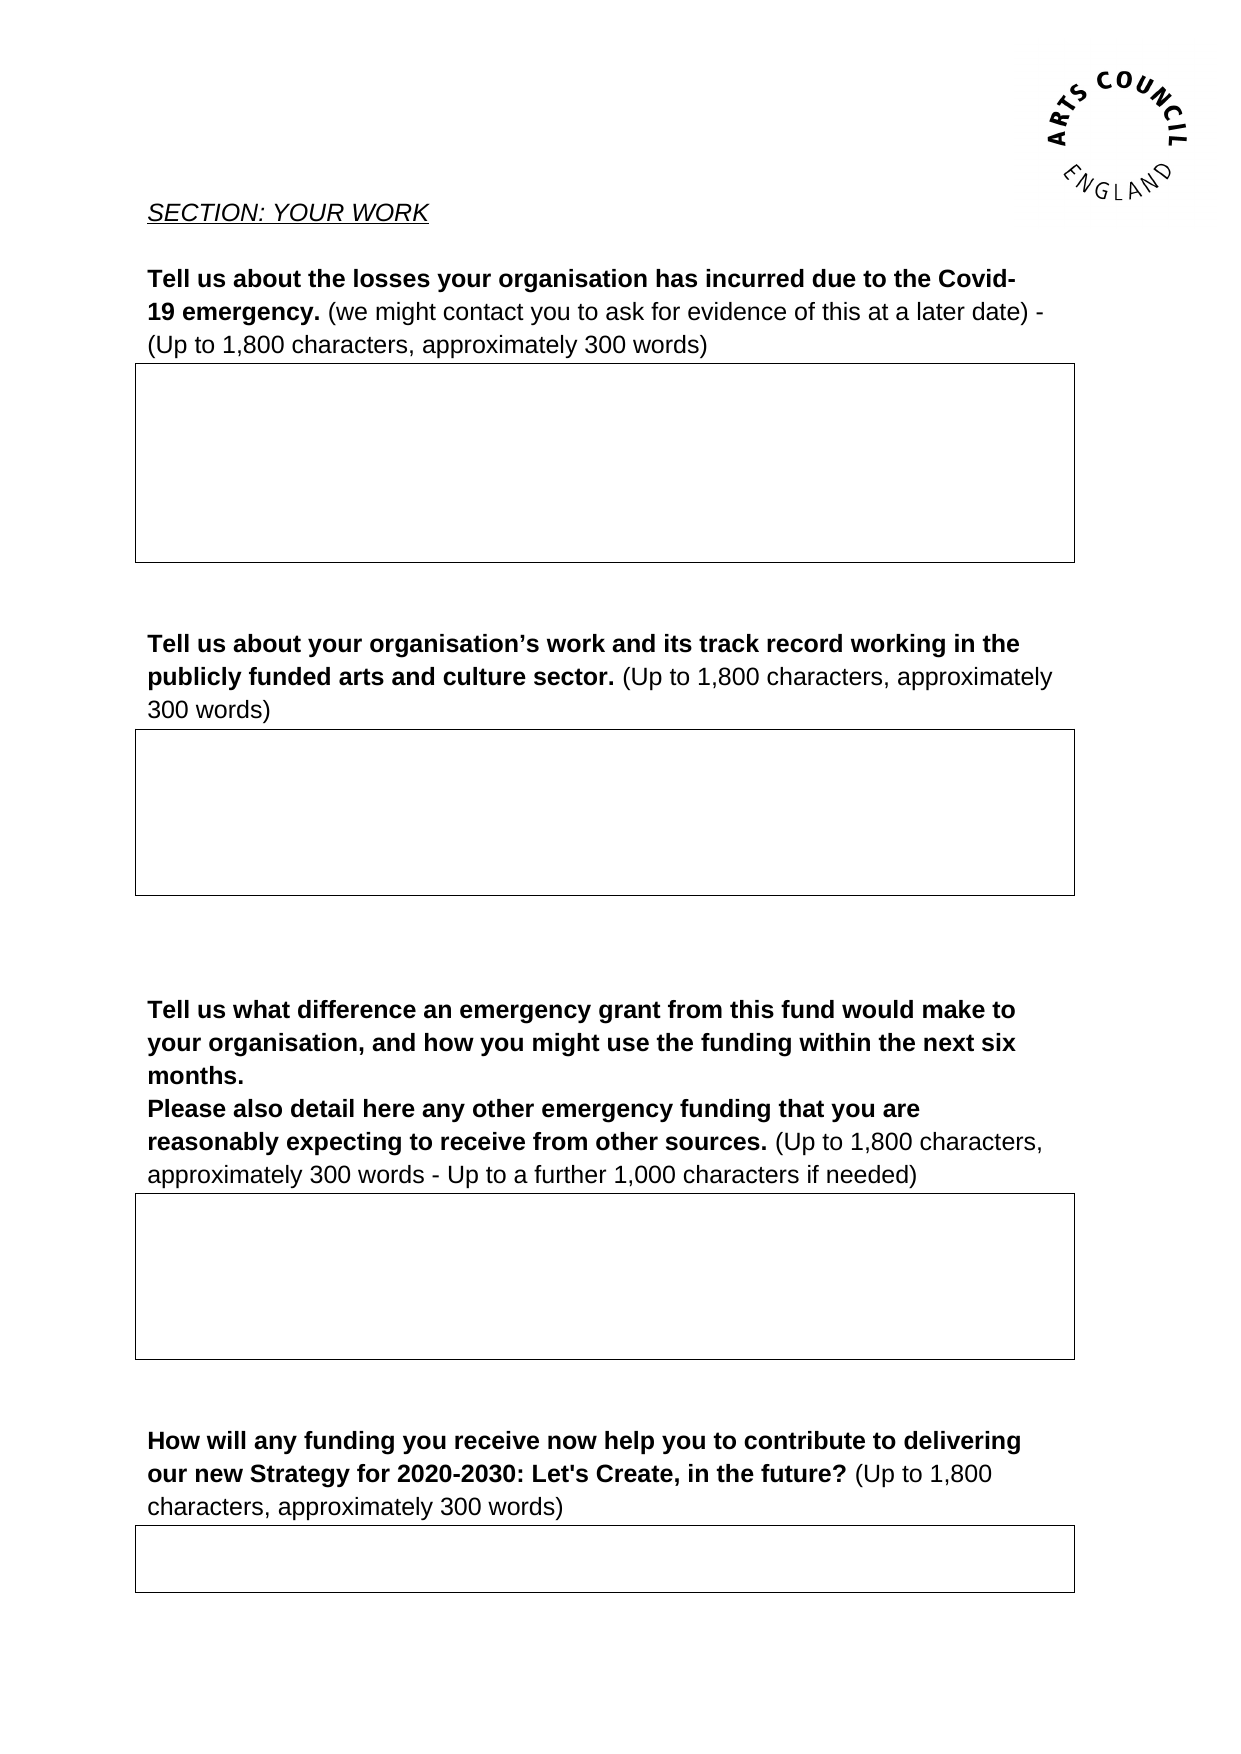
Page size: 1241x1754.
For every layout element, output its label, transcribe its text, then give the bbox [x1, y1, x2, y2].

text 19 emergency. (we might contact you to ask for evidence of this at a later date) - (Up to 1,800 characters, approximately 300 words) [147, 297, 1063, 359]
text Tell us about your organisation’s work and its track record working in the [147, 629, 1063, 658]
table_header [136, 1526, 1074, 1592]
table_header [136, 364, 1074, 562]
table_header [136, 730, 1074, 894]
text How will any funding you receive now help you to contribute to delivering our new Strategy for 2020-2030: Let's Create, in the future? (Up to 1,800 characters, approximately 300 words) [147, 1426, 1063, 1521]
text Tell us about the losses your organisation has incurred due to the Covid- [147, 264, 1063, 293]
table_header [136, 1194, 1074, 1359]
text reasonably expecting to receive from other sources. (Up to 1,800 characters, approximately 300 words - Up to a further 1,000 characters if needed) [147, 1127, 1063, 1188]
text Tell us what difference an emergency grant from this fund would make to [147, 995, 1063, 1023]
text your organisation, and how you might use the funding within the next six [147, 1028, 1063, 1056]
text SECTION: YOUR WORK [147, 198, 1013, 227]
picture [1013, 38, 1218, 229]
text publicly funded arts and culture sector. (Up to 1,800 characters, approximately 300 words) [147, 662, 1063, 724]
text months. [147, 1061, 1063, 1089]
text Please also detail here any other emergency funding that you are [147, 1094, 1063, 1122]
